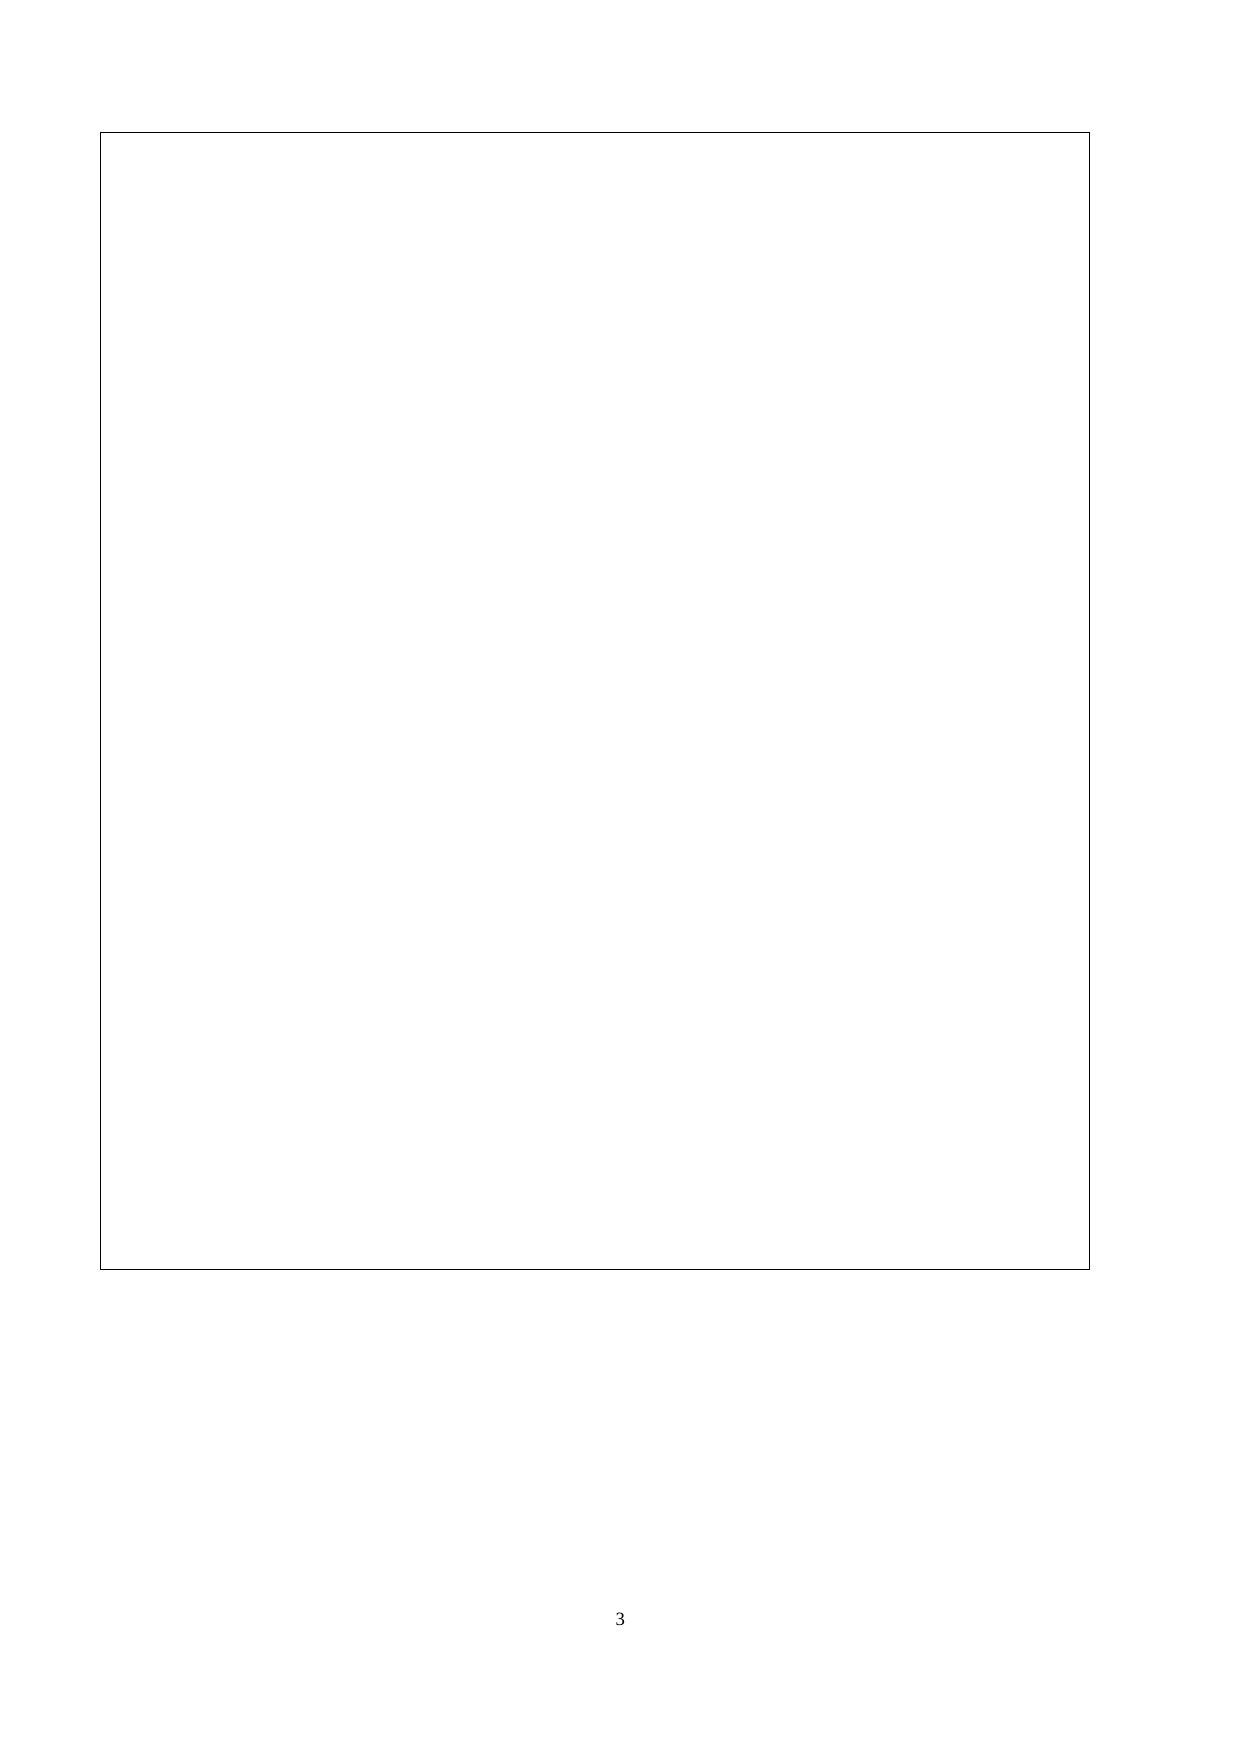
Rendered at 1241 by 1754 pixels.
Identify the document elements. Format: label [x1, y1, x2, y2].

table_cell [101, 133, 1089, 1269]
